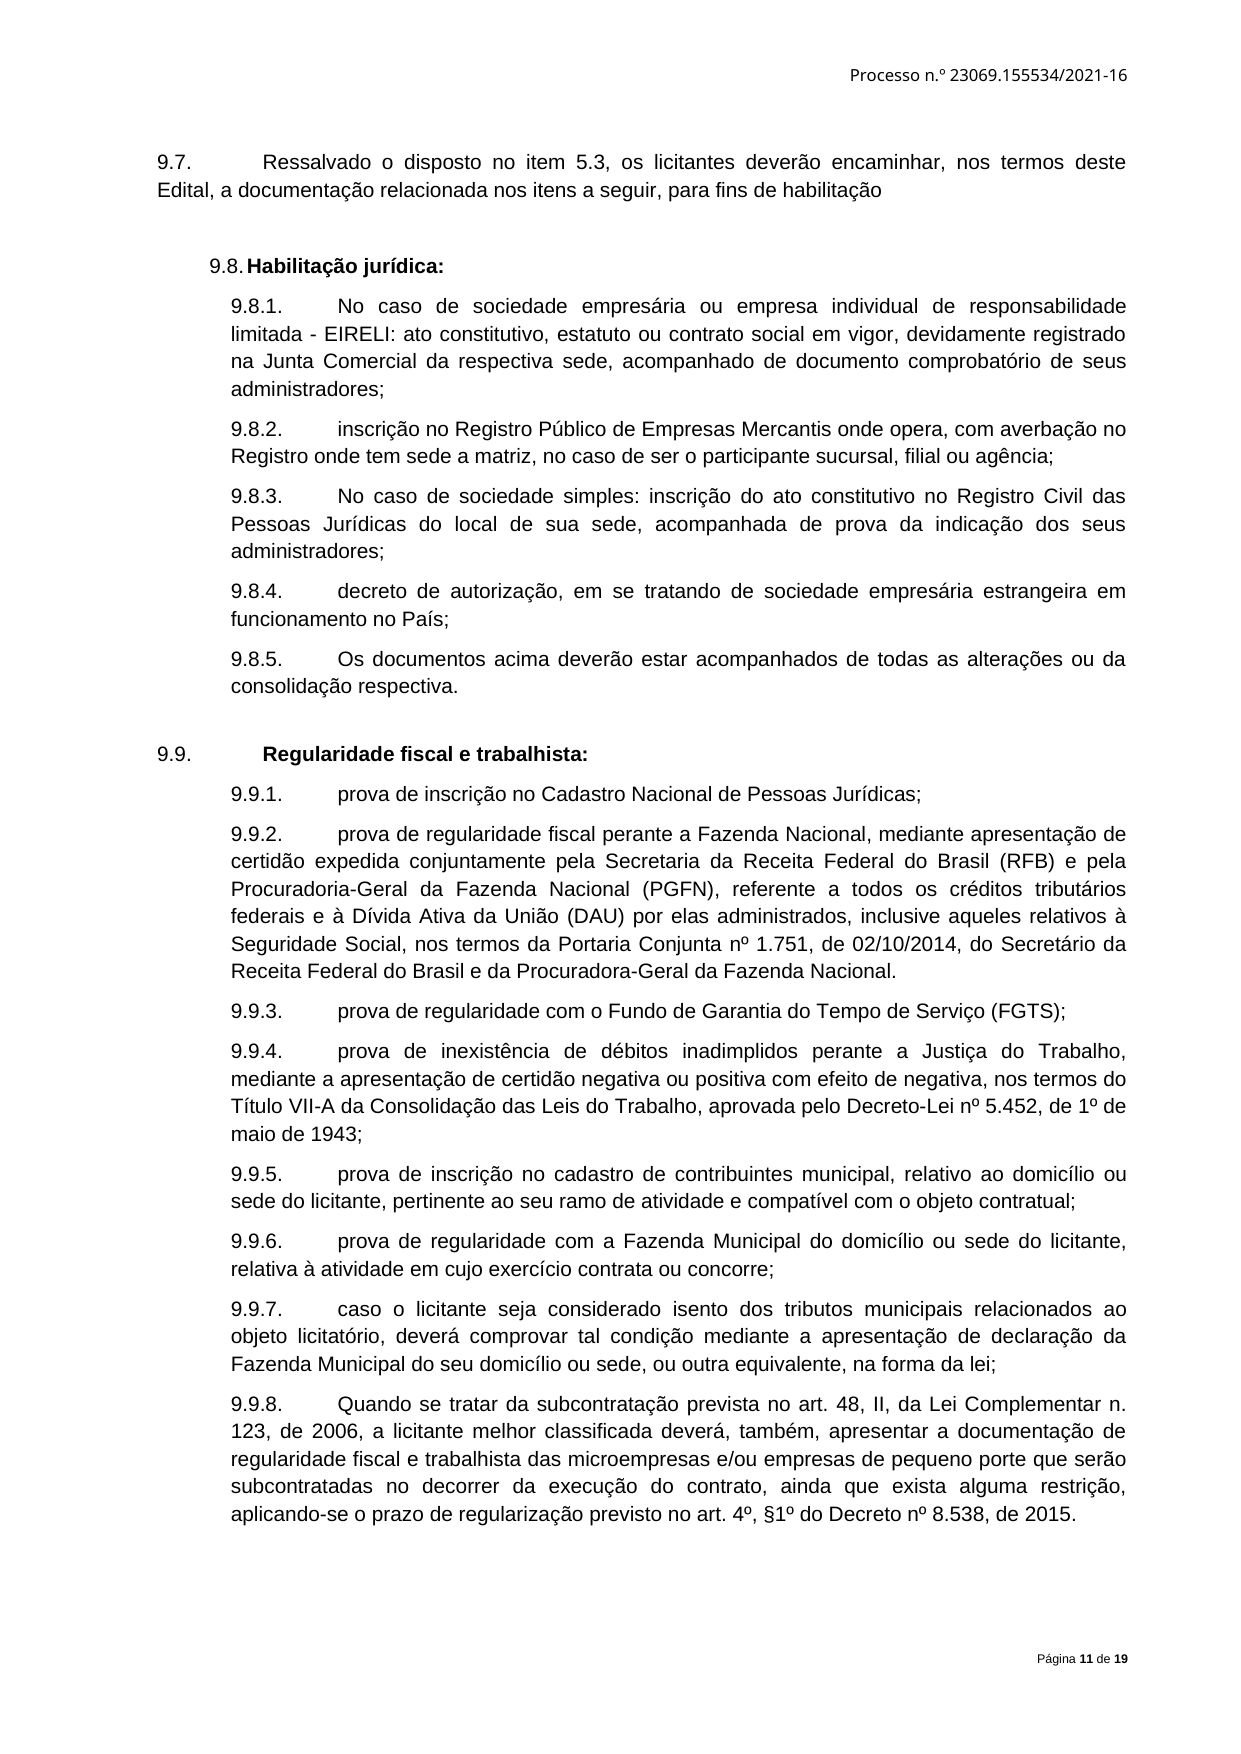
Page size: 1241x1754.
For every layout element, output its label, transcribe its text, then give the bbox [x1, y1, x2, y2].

list caso o licitante seja considerado isento dos tributos municipais relacionados ao objeto licitatório, deverá comprovar tal condição mediante a apresentação de declaração da Fazenda Municipal do seu domicílio ou sede, ou outra equivalente, na forma da lei; [231, 1296, 1128, 1375]
list Regularidade fiscal e trabalhista: [157, 741, 1128, 765]
list Os documentos acima deverão estar acompanhados de todas as alterações ou da consolidação respectiva. [231, 646, 1128, 698]
list prova de inscrição no Cadastro Nacional de Pessoas Jurídicas; [231, 781, 1128, 805]
list decreto de autorização, em se tratando de sociedade empresária estrangeira em funcionamento no País; [231, 579, 1128, 630]
list prova de inscrição no cadastro de contribuintes municipal, relativo ao domicílio ou sede do licitante, pertinente ao seu ramo de atividade e compatível com o objeto contratual; [231, 1161, 1128, 1213]
list No caso de sociedade simples: inscrição do ato constitutivo no Registro Civil das Pessoas Jurídicas do local de sua sede, acompanhada de prova da indicação dos seus administradores; [231, 484, 1128, 563]
list No caso de sociedade empresária ou empresa individual de responsabilidade limitada - EIRELI: ato constitutivo, estatuto ou contrato social em vigor, devidamente registrado na Junta Comercial da respectiva sede, acompanhado de documento comprobatório de seus administradores; [231, 294, 1128, 400]
list Ressalvado o disposto no item 5.3, os licitantes deverão encaminhar, nos termos deste Edital, a documentação relacionada nos itens a seguir, para fins de habilitação [157, 150, 1128, 201]
list prova de regularidade com a Fazenda Municipal do domicílio ou sede do licitante, relativa à atividade em cujo exercício contrata ou concorre; [231, 1229, 1128, 1280]
list prova de inexistência de débitos inadimplidos perante a Justiça do Trabalho, mediante a apresentação de certidão negativa ou positiva com efeito de negativa, nos termos do Título VII-A da Consolidação das Leis do Trabalho, aprovada pelo Decreto-Lei nº 5.452, de 1º de maio de 1943; [231, 1039, 1128, 1145]
list inscrição no Registro Público de Empresas Mercantis onde opera, com averbação no Registro onde tem sede a matriz, no caso de ser o participante sucursal, filial ou agência; [231, 416, 1128, 468]
list Quando se tratar da subcontratação prevista no art. 48, II, da Lei Complementar n. 123, de 2006, a licitante melhor classificada deverá, também, apresentar a documentação de regularidade fiscal e trabalhista das microempresas e/ou empresas de pequeno porte que serão subcontratadas no decorrer da execução do contrato, ainda que exista alguma restrição, aplicando-se o prazo de regularização previsto no art. 4º, §1º do Decreto nº 8.538, de 2015. [231, 1391, 1128, 1525]
list prova de regularidade com o Fundo de Garantia do Tempo de Serviço (FGTS); [231, 999, 1128, 1023]
list prova de regularidade fiscal perante a Fazenda Nacional, mediante apresentação de certidão expedida conjuntamente pela Secretaria da Receita Federal do Brasil (RFB) e pela Procuradoria-Geral da Fazenda Nacional (PGFN), referente a todos os créditos tributários federais e à Dívida Ativa da União (DAU) por elas administrados, inclusive aqueles relativos à Seguridade Social, nos termos da Portaria Conjunta nº 1.751, de 02/10/2014, do Secretário da Receita Federal do Brasil e da Procuradora-Geral da Fazenda Nacional. [231, 821, 1128, 983]
list Habilitação jurídica: [209, 254, 1128, 278]
